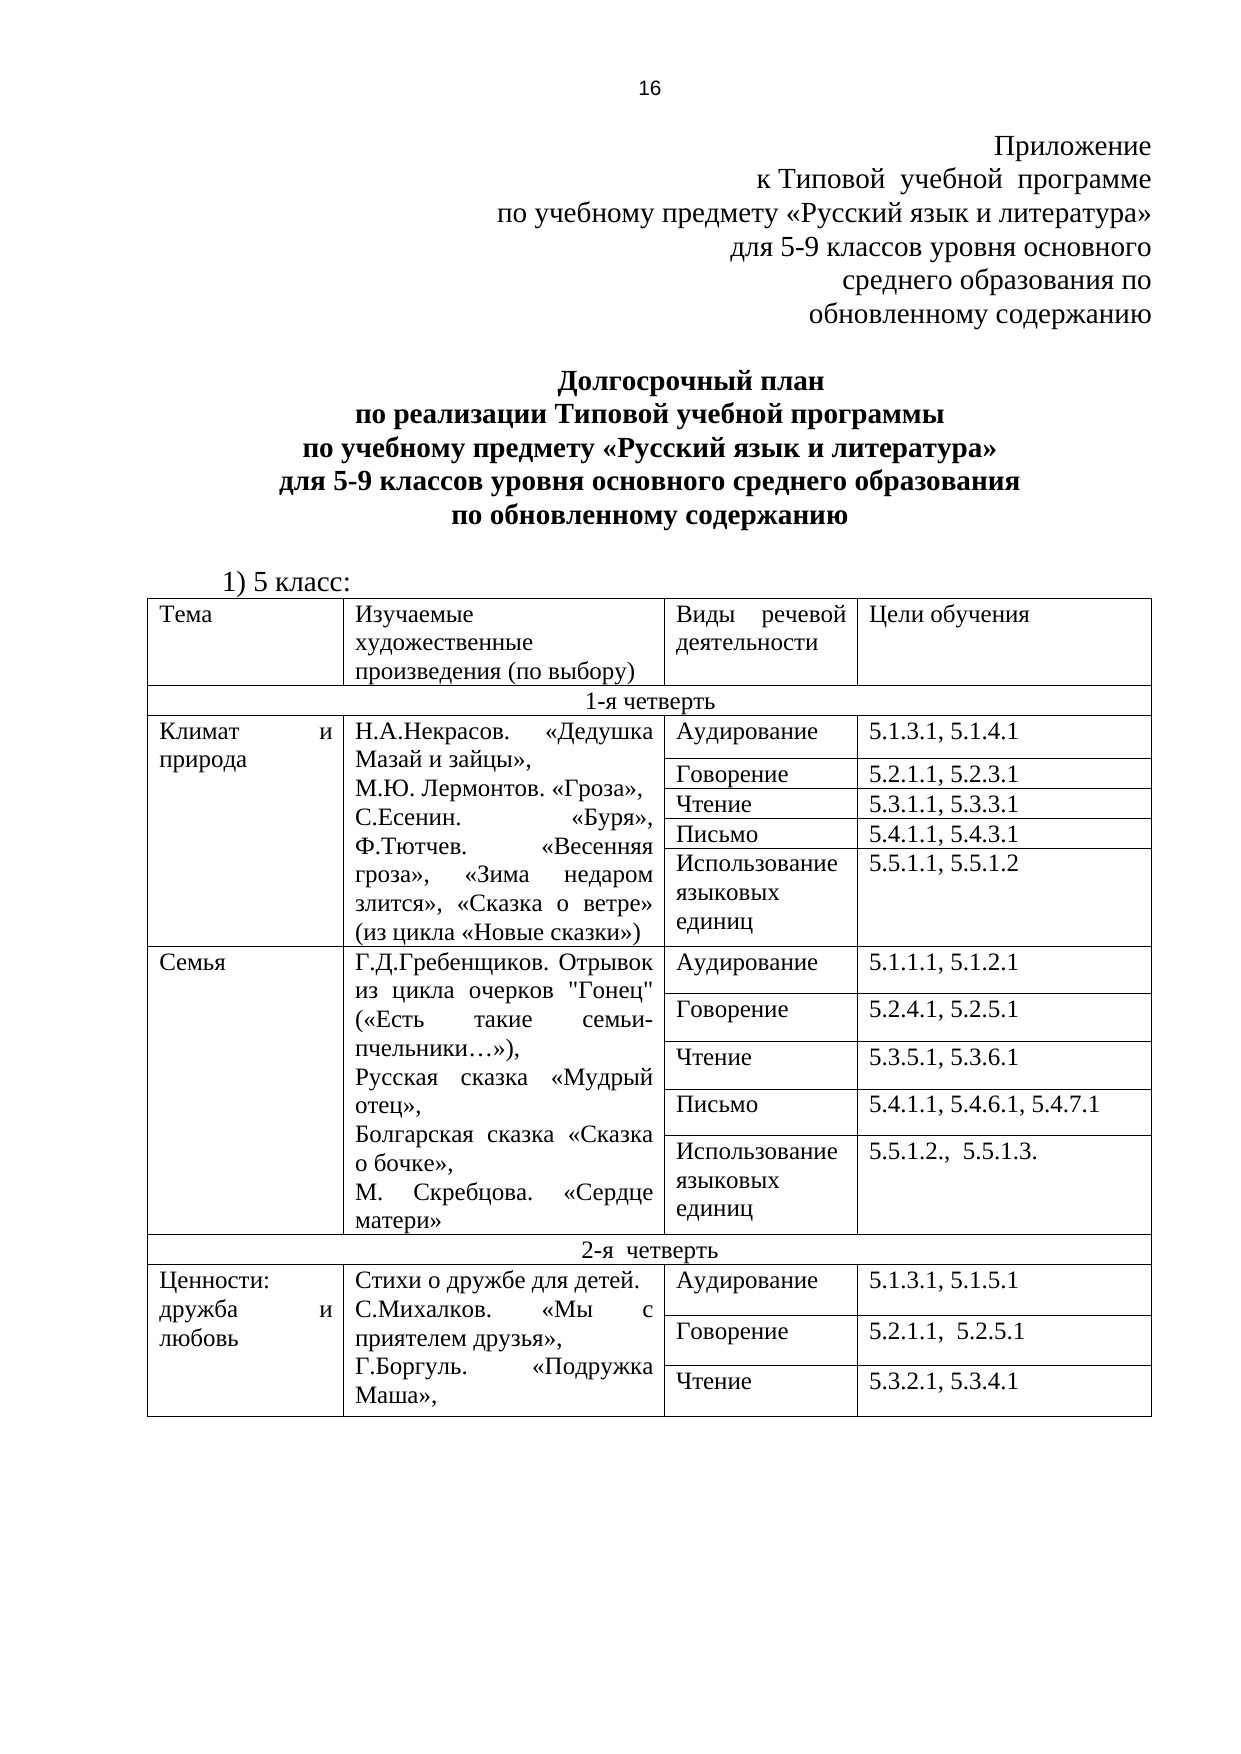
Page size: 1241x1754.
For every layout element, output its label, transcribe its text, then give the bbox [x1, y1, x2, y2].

table_cell 5.1.1.1, 5.1.2.1 [858, 947, 1151, 993]
table_cell Чтение [665, 789, 857, 818]
table_header Цели обучения [858, 599, 1151, 685]
table_header Виды речевой деятельности [665, 599, 857, 685]
table_cell 5.2.1.1, 5.2.5.1 [858, 1316, 1151, 1365]
table_header Тема [148, 599, 343, 685]
table_cell Н.А.Некрасов. «Дедушка Мазай и зайцы», М.Ю. Лермонтов. «Гроза», С.Есенин. «Буря», Ф.Тютчев. «Весенняя гроза», «Зима недаром злится», «Сказка о ветре» (из цикла «Новые сказки») [344, 716, 664, 946]
table_cell Стихи о дружбе для детей. С.Михалков. «Мы с приятелем друзья», Г.Боргуль. «Подружка Маша», Я.Дубенская. «Мы разные», Н.Бичурина. «Чей гриб?», В.Бережная. «Много у меня друзей», О.Чекашова. «Мой друг», Ю.Белоусова. «Дружба – это дар» [344, 1265, 664, 1416]
title для 5-9 классов уровня основного [148, 229, 1152, 262]
text по учебному предмету «Русский язык и литература» [148, 195, 1152, 229]
table_cell Аудирование [665, 716, 857, 758]
table_cell 1-я четверть [148, 686, 1151, 715]
table_cell 5.3.2.1, 5.3.4.1 [858, 1366, 1151, 1416]
text по реализации Типовой учебной программы [148, 396, 1152, 430]
text по учебному предмету «Русский язык и литература» [148, 430, 1152, 463]
text Приложение [148, 128, 1152, 162]
table_cell Аудирование [665, 1265, 857, 1315]
title среднего образования по [148, 262, 1152, 296]
table_cell Письмо [665, 1090, 857, 1135]
table_cell 5.3.5.1, 5.3.6.1 [858, 1042, 1151, 1088]
table_cell 5.1.3.1, 5.1.4.1 [858, 716, 1151, 758]
table_cell Чтение [665, 1042, 857, 1088]
table_cell Говорение [665, 759, 857, 788]
table_cell Говорение [665, 1316, 857, 1365]
text по обновленному содержанию [148, 497, 1152, 531]
table_cell Г.Д.Гребенщиков. Отрывок из цикла очерков "Гонец" («Есть такие семьи-пчельники…»), Русская сказка «Мудрый отец», Болгарская сказка «Сказка о бочке», М. Скребцова. «Сердце матери» [344, 947, 664, 1234]
text к Типовой учебной программе [148, 162, 1152, 195]
title обновленному содержанию [148, 296, 1152, 329]
table_cell 5.1.3.1, 5.1.5.1 [858, 1265, 1151, 1315]
table_header Изучаемые художественные произведения (по выбору) [344, 599, 664, 685]
table_cell Аудирование [665, 947, 857, 993]
table_cell Письмо [665, 819, 857, 847]
text для 5-9 классов уровня основного среднего образования [148, 463, 1152, 497]
table_cell 5.4.1.1, 5.4.6.1, 5.4.7.1 [858, 1090, 1151, 1135]
table_cell Ценности: дружба и любовь [148, 1265, 343, 1416]
table_cell Чтение [665, 1366, 857, 1416]
table_cell Климат и природа [148, 716, 343, 946]
list 5 класс: [148, 564, 1152, 598]
table_cell 5.4.1.1, 5.4.3.1 [858, 819, 1151, 847]
table_cell 5.3.1.1, 5.3.3.1 [858, 789, 1151, 818]
table_cell Говорение [665, 994, 857, 1041]
table_cell Использование языковых единиц [665, 849, 857, 946]
subtitle Долгосрочный план [230, 363, 1152, 396]
table_cell 5.5.1.2., 5.5.1.3. [858, 1136, 1151, 1234]
table_cell Использование языковых единиц [665, 1136, 857, 1234]
table_cell 5.2.4.1, 5.2.5.1 [858, 994, 1151, 1041]
table_cell 5.5.1.1, 5.5.1.2 [858, 849, 1151, 946]
table_cell 2-я четверть [148, 1235, 1151, 1264]
table_cell Семья [148, 947, 343, 1234]
table_cell 5.2.1.1, 5.2.3.1 [858, 759, 1151, 788]
